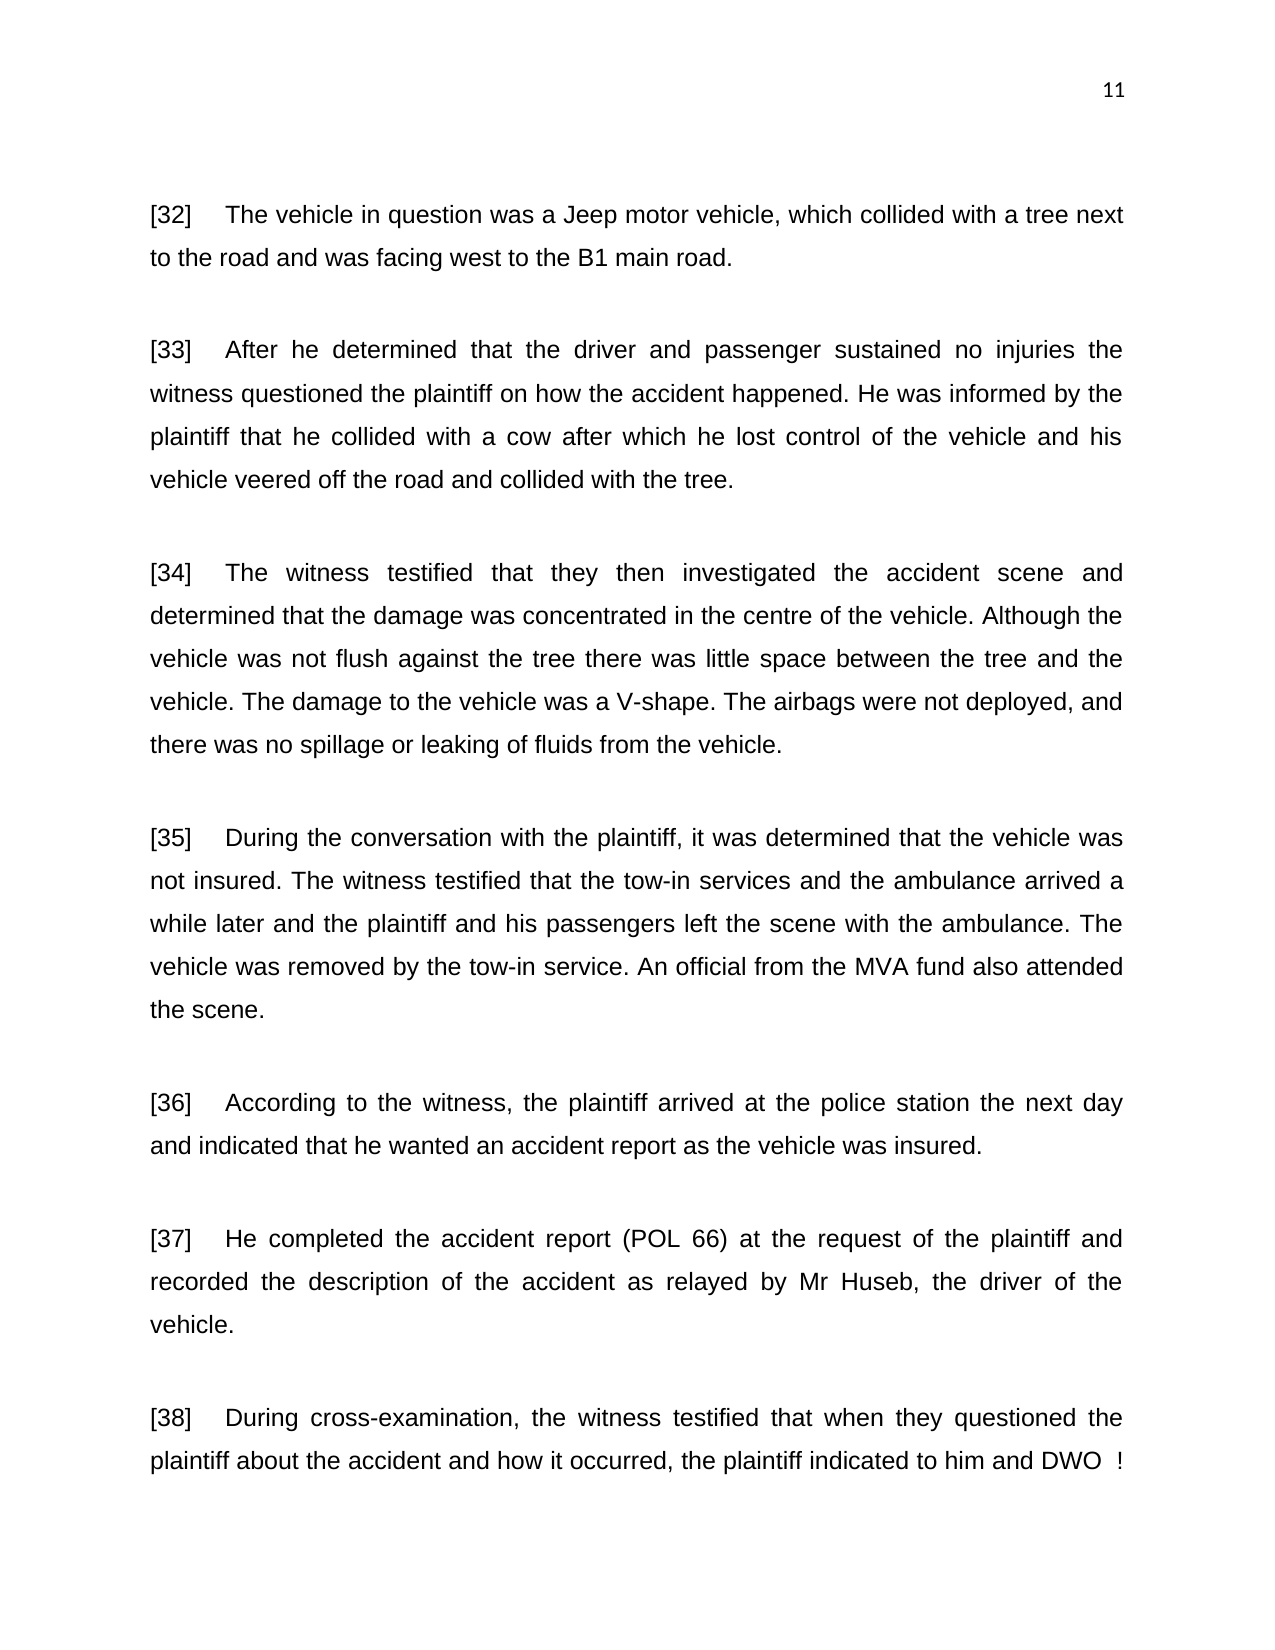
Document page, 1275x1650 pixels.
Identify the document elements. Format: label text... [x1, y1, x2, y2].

text [33] After he determined that the driver and passenger sustained no injuries the witness questioned the plaintiff on how the accident happened. He was informed by the plaintiff that he collided with a cow after which he lost control of the vehicle and his vehicle veered off the road and collided with the tree. [150, 335, 1125, 493]
text [34] The witness testified that they then investigated the accident scene and determined that the damage was concentrated in the centre of the vehicle. Although the vehicle was not flush against the tree there was little space between the tree and the vehicle. The damage to the vehicle was a V-shape. The airbags were not deployed, and there was no spillage or leaking of fluids from the vehicle. [150, 557, 1125, 759]
text [35] During the conversation with the plaintiff, it was determined that the vehicle was not insured. The witness testified that the tow-in services and the ambulance arrived a while later and the plaintiff and his passengers left the scene with the ambulance. The vehicle was removed by the tow-in service. An official from the MVA fund also attended the scene. [150, 823, 1125, 1024]
text [32] The vehicle in question was a Jeep motor vehicle, which collided with a tree next to the road and was facing west to the B1 main road. [150, 199, 1125, 271]
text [150, 1403, 1125, 1474]
text [36] According to the witness, the plaintiff arrived at the police station the next day and indicated that he wanted an accident report as the vehicle was insured. [150, 1088, 1125, 1160]
text [37] He completed the accident report (POL 66) at the request of the plaintiff and recorded the description of the accident as relayed by Mr Huseb, the driver of the vehicle. [150, 1224, 1125, 1339]
